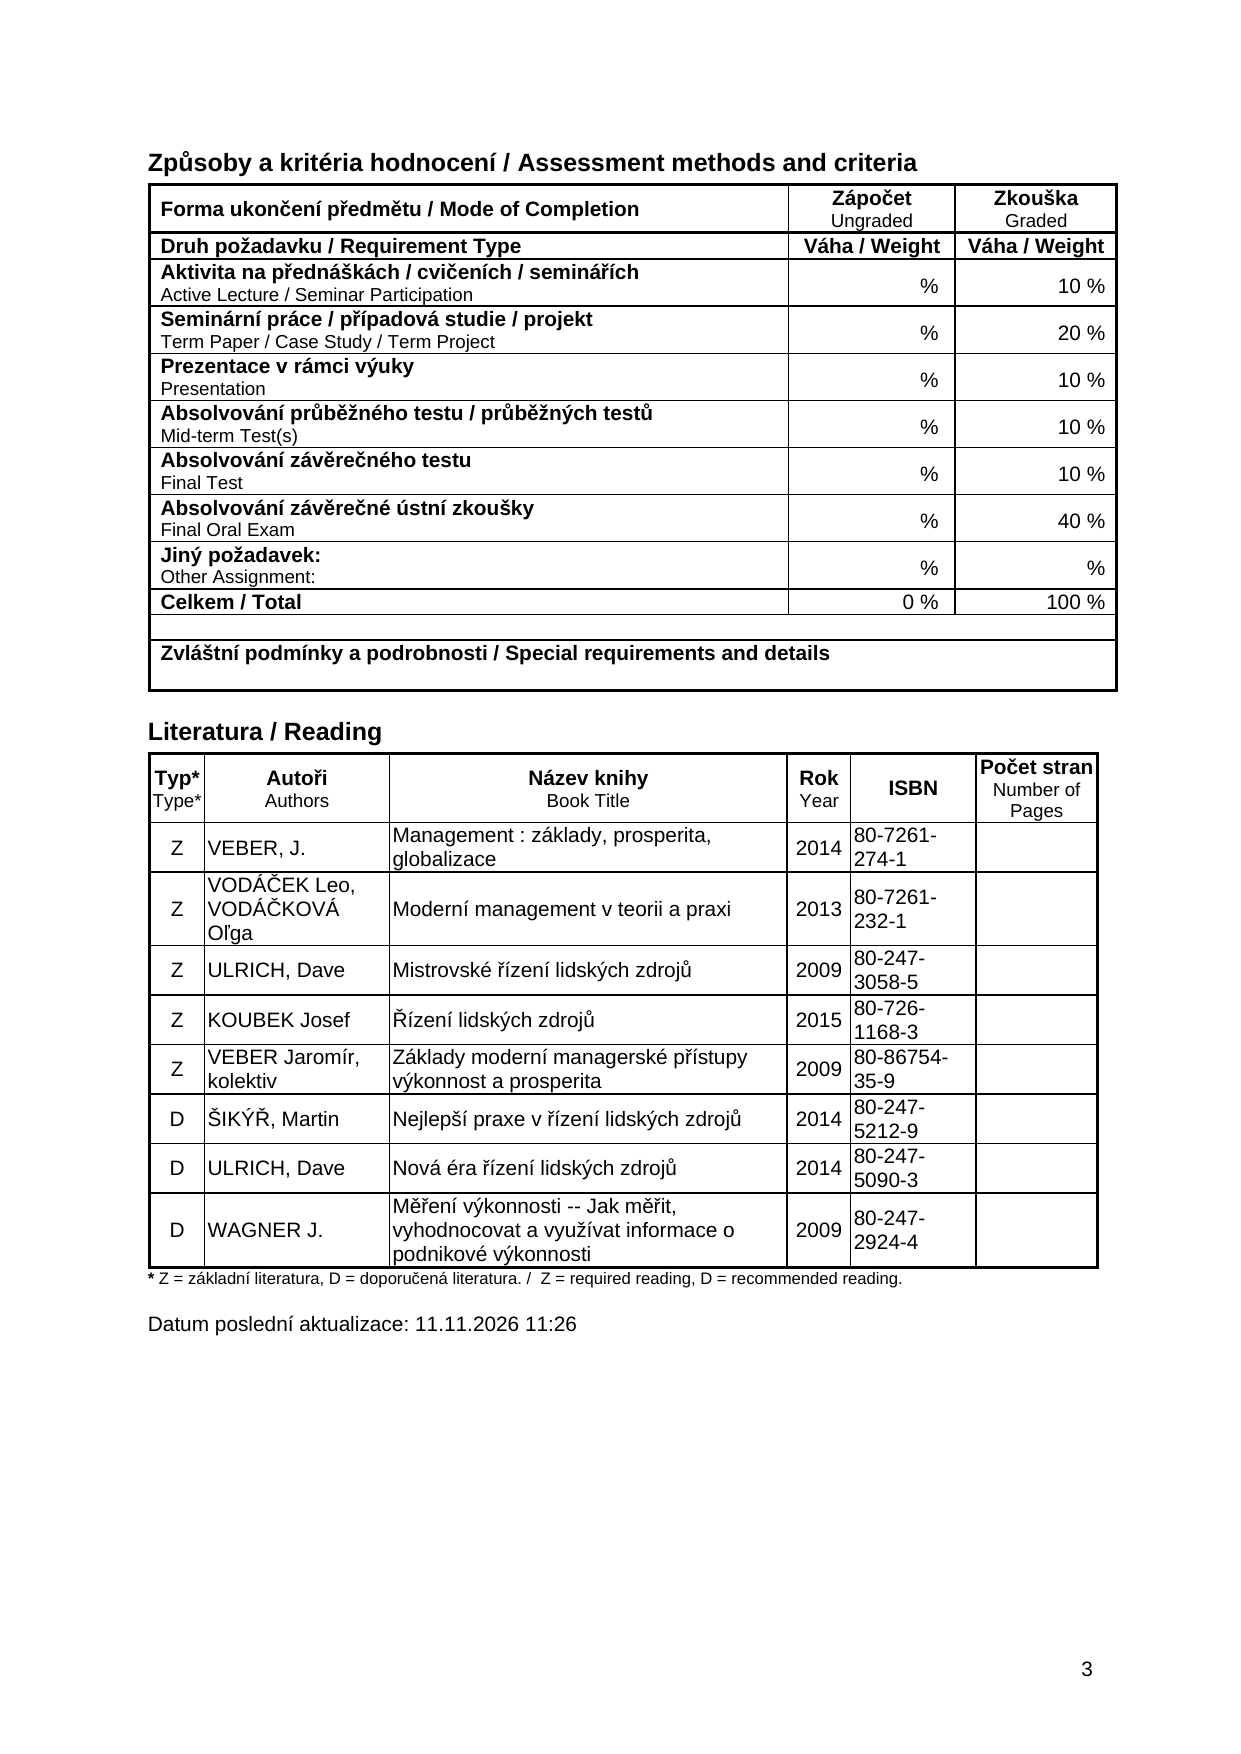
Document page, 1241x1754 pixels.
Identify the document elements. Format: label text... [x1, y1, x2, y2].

table_cell VEBER Jaromír, kolektiv [205, 1045, 389, 1093]
table_cell KOUBEK Josef [205, 996, 389, 1044]
table_header Zápočet Ungraded [789, 186, 954, 231]
table_cell 10 % [956, 354, 1115, 399]
table_cell 10 % [956, 448, 1115, 494]
table_cell 2009 [788, 1045, 850, 1093]
table_header Zkouška Graded [956, 186, 1115, 231]
table_cell % [789, 354, 954, 399]
table_cell [151, 615, 1115, 639]
table_cell 2009 [788, 1194, 850, 1266]
table_cell 80-86754-35-9 [851, 1045, 975, 1093]
table_cell WAGNER J. [205, 1194, 389, 1266]
table_cell D [151, 1194, 204, 1266]
table_cell Jiný požadavek: (stručný popis) Other Assignment: [151, 542, 788, 588]
table_cell 80-726-1168-3 [851, 996, 975, 1044]
table_cell Měření výkonnosti -- Jak měřit, vyhodnocovat a využívat informace o podnikové výkonnosti [390, 1194, 786, 1266]
table_cell % [789, 260, 954, 305]
table_header ISBN [851, 755, 975, 822]
table_cell Nejlepší praxe v řízení lidských zdrojů [390, 1095, 786, 1143]
table_cell [977, 823, 1096, 871]
table_cell 2014 [788, 1144, 850, 1192]
table_cell VODÁČEK Leo, VODÁČKOVÁ Oľga [205, 873, 389, 945]
table_header Autoři Authors [205, 755, 389, 822]
table_cell 80-247-3058-5 [851, 946, 975, 994]
table_cell Absolvování závěrečné ústní zkoušky Final Oral Exam [151, 495, 788, 541]
table_cell 100 % [956, 590, 1115, 613]
table_cell 80-7261-274-1 [851, 823, 975, 871]
table_cell 0 % [789, 590, 954, 613]
table_cell [977, 1144, 1096, 1192]
table_cell Zvláštní podmínky a podrobnosti / Special requirements and details [151, 641, 1115, 688]
table_cell Management : základy, prosperita, globalizace [390, 823, 786, 871]
table_cell 10 % [956, 260, 1115, 305]
table_cell [977, 996, 1096, 1044]
table_header Forma ukončení předmětu / Mode of Completion [151, 186, 788, 231]
table_cell % [789, 495, 954, 541]
table_cell [977, 946, 1096, 994]
table_cell ULRICH, Dave [205, 1144, 389, 1192]
table_cell Absolvování závěrečného testu Final Test [151, 448, 788, 494]
table_cell 40 % [956, 495, 1115, 541]
table_header Počet stran Number of Pages [977, 755, 1096, 822]
table_cell Váha / Weight [789, 234, 954, 258]
table_cell Prezentace v rámci výuky Presentation [151, 354, 788, 399]
table_cell Seminární práce / případová studie / projekt Term Paper / Case Study / Term Project [151, 307, 788, 352]
table_header Rok Year [788, 755, 850, 822]
table_cell [977, 1194, 1096, 1266]
table_cell Řízení lidských zdrojů [390, 996, 786, 1044]
table_cell D [151, 1095, 204, 1143]
table_cell % [789, 448, 954, 494]
text Datum poslední aktualizace: 14.9.2022 10:55 [148, 1312, 1093, 1336]
table_header Název knihy Book Title [390, 755, 786, 822]
table_cell 80-247-5212-9 [851, 1095, 975, 1143]
text Literatura / Reading [148, 717, 1093, 745]
table_cell Mistrovské řízení lidských zdrojů [390, 946, 786, 994]
table_cell VEBER, J. [205, 823, 389, 871]
table_cell Nová éra řízení lidských zdrojů [390, 1144, 786, 1192]
table_cell 2014 [788, 1095, 850, 1143]
table_cell % [789, 542, 954, 588]
table_cell 80-7261-232-1 [851, 873, 975, 945]
table_cell Z [151, 823, 204, 871]
text Způsoby a kritéria hodnocení / Assessment methods and criteria [148, 148, 1093, 176]
table_cell Celkem / Total [151, 590, 788, 613]
table_cell Druh požadavku / Requirement Type [151, 234, 788, 258]
table_cell Základy moderní managerské přístupy výkonnost a prosperita [390, 1045, 786, 1093]
table_cell [977, 1095, 1096, 1143]
table_cell Z [151, 873, 204, 945]
table_cell % [789, 307, 954, 352]
table_cell Moderní management v teorii a praxi [390, 873, 786, 945]
table_cell 20 % [956, 307, 1115, 352]
table_cell D [151, 1144, 204, 1192]
table_cell Absolvování průběžného testu / průběžných testů Mid-term Test(s) [151, 401, 788, 447]
table_cell % [789, 401, 954, 447]
text * Z = základní literatura, D = doporučená literatura. / Z = required reading, D = recommended reading. [148, 1269, 1093, 1288]
table_cell 80-247-5090-3 [851, 1144, 975, 1192]
table_cell 2014 [788, 823, 850, 871]
table_cell 80-247-2924-4 [851, 1194, 975, 1266]
table_cell [977, 873, 1096, 945]
table_cell [977, 1045, 1096, 1093]
table_cell Z [151, 946, 204, 994]
table_cell 10 % [956, 401, 1115, 447]
table_cell Z [151, 1045, 204, 1093]
table_cell Váha / Weight [956, 234, 1115, 258]
table_cell ULRICH, Dave [205, 946, 389, 994]
table_cell % [956, 542, 1115, 588]
table_cell 2015 [788, 996, 850, 1044]
table_cell ŠIKÝŘ, Martin [205, 1095, 389, 1143]
table_cell 2013 [788, 873, 850, 945]
table_header Typ* Type* [151, 755, 204, 822]
table_cell 2009 [788, 946, 850, 994]
table_cell Aktivita na přednáškách / cvičeních / seminářích Active Lecture / Seminar Participation [151, 260, 788, 305]
table_cell Z [151, 996, 204, 1044]
